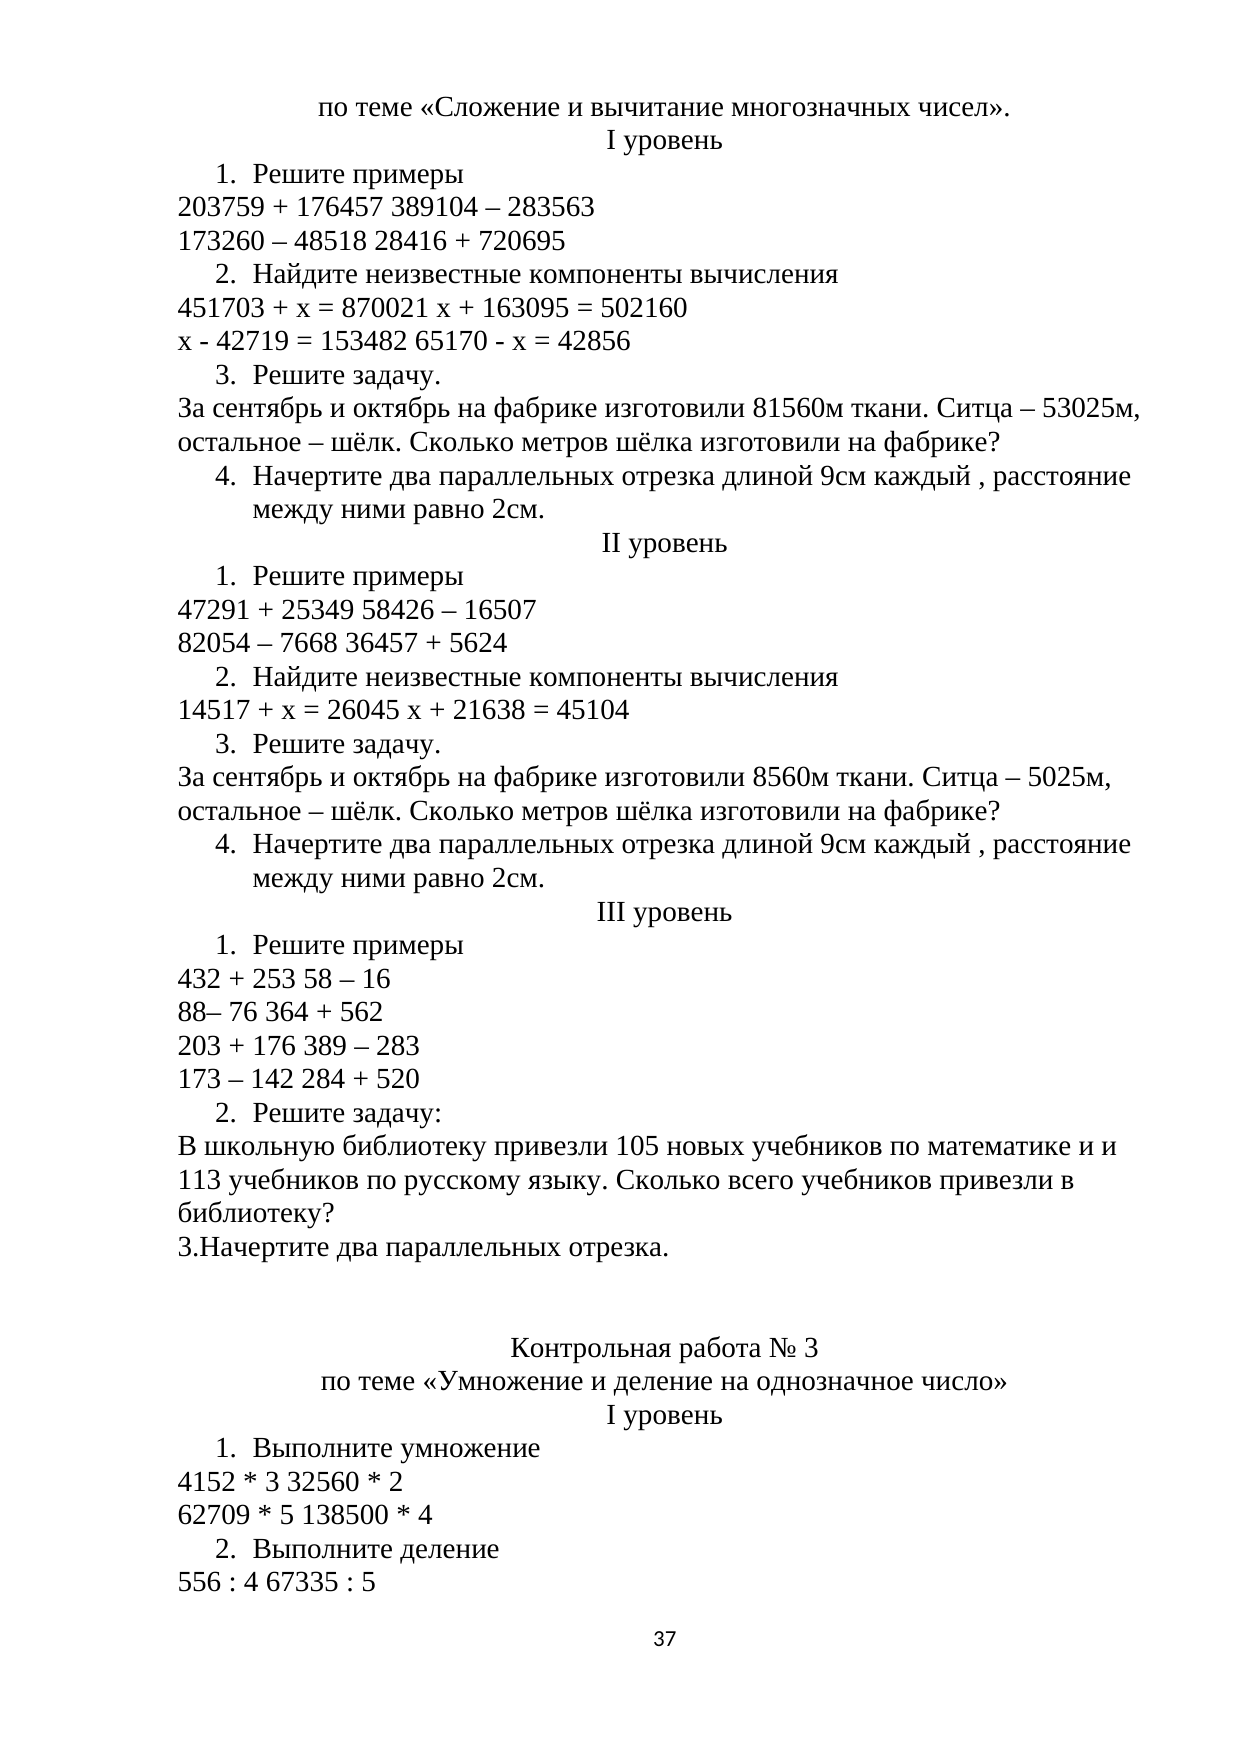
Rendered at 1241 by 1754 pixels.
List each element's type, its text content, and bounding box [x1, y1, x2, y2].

text 62709 * 5 138500 * 4 [177, 1497, 1152, 1531]
text I уровень [177, 122, 1152, 156]
text х - 42719 = 153482 65170 - х = 42856 [177, 323, 1152, 357]
text по теме «Сложение и вычитание многозначных чисел». [177, 89, 1152, 122]
text 47291 + 25349 58426 – 16507 [177, 592, 1152, 625]
list Выполните умножение [215, 1430, 1152, 1464]
text 3.Начертите два параллельных отрезка. [177, 1229, 1152, 1263]
text 14517 + х = 26045 х + 21638 = 45104 [177, 692, 1152, 726]
list Начертите два параллельных отрезка длиной 9см каждый , расстояние между ними равно 2см. [215, 827, 1152, 894]
list Решите примеры [215, 558, 1152, 592]
text 203 + 176 389 – 283 [177, 1028, 1152, 1061]
text III уровень [177, 894, 1152, 927]
text 556 : 4 67335 : 5 [177, 1564, 1152, 1598]
text В школьную библиотеку привезли 105 новых учебников по математике и и 113 учебников по русскому языку. Сколько всего учебников привезли в библиотеку? [177, 1128, 1152, 1229]
text 451703 + х = 870021 х + 163095 = 502160 [177, 290, 1152, 323]
text Контрольная работа № 3 [177, 1330, 1152, 1363]
list Решите примеры [215, 156, 1152, 189]
text I уровень [177, 1397, 1152, 1430]
text 4152 * 3 32560 * 2 [177, 1464, 1152, 1497]
list Найдите неизвестные компоненты вычисления [215, 256, 1152, 290]
list Начертите два параллельных отрезка длиной 9см каждый , расстояние между ними равно 2см. [215, 458, 1152, 525]
list Выполните деление [215, 1531, 1152, 1564]
list Найдите неизвестные компоненты вычисления [215, 659, 1152, 692]
text 82054 – 7668 36457 + 5624 [177, 625, 1152, 659]
text За сентябрь и октябрь на фабрике изготовили 8560м ткани. Ситца – 5025м, остальное – шёлк. Сколько метров шёлка изготовили на фабрике? [177, 759, 1152, 827]
list Решите задачу. [215, 726, 1152, 759]
list Решите задачу: [215, 1095, 1152, 1128]
text II уровень [177, 525, 1152, 558]
text 432 + 253 58 – 16 [177, 961, 1152, 994]
list Решите задачу. [215, 357, 1152, 391]
text по теме «Умножение и деление на однозначное число» [177, 1363, 1152, 1397]
list Решите примеры [215, 927, 1152, 961]
text За сентябрь и октябрь на фабрике изготовили 81560м ткани. Ситца – 53025м, остальное – шёлк. Сколько метров шёлка изготовили на фабрике? [177, 391, 1152, 458]
text 203759 + 176457 389104 – 283563 [177, 189, 1152, 223]
text 173260 – 48518 28416 + 720695 [177, 223, 1152, 256]
text 173 – 142 284 + 520 [177, 1061, 1152, 1095]
text 88– 76 364 + 562 [177, 994, 1152, 1028]
